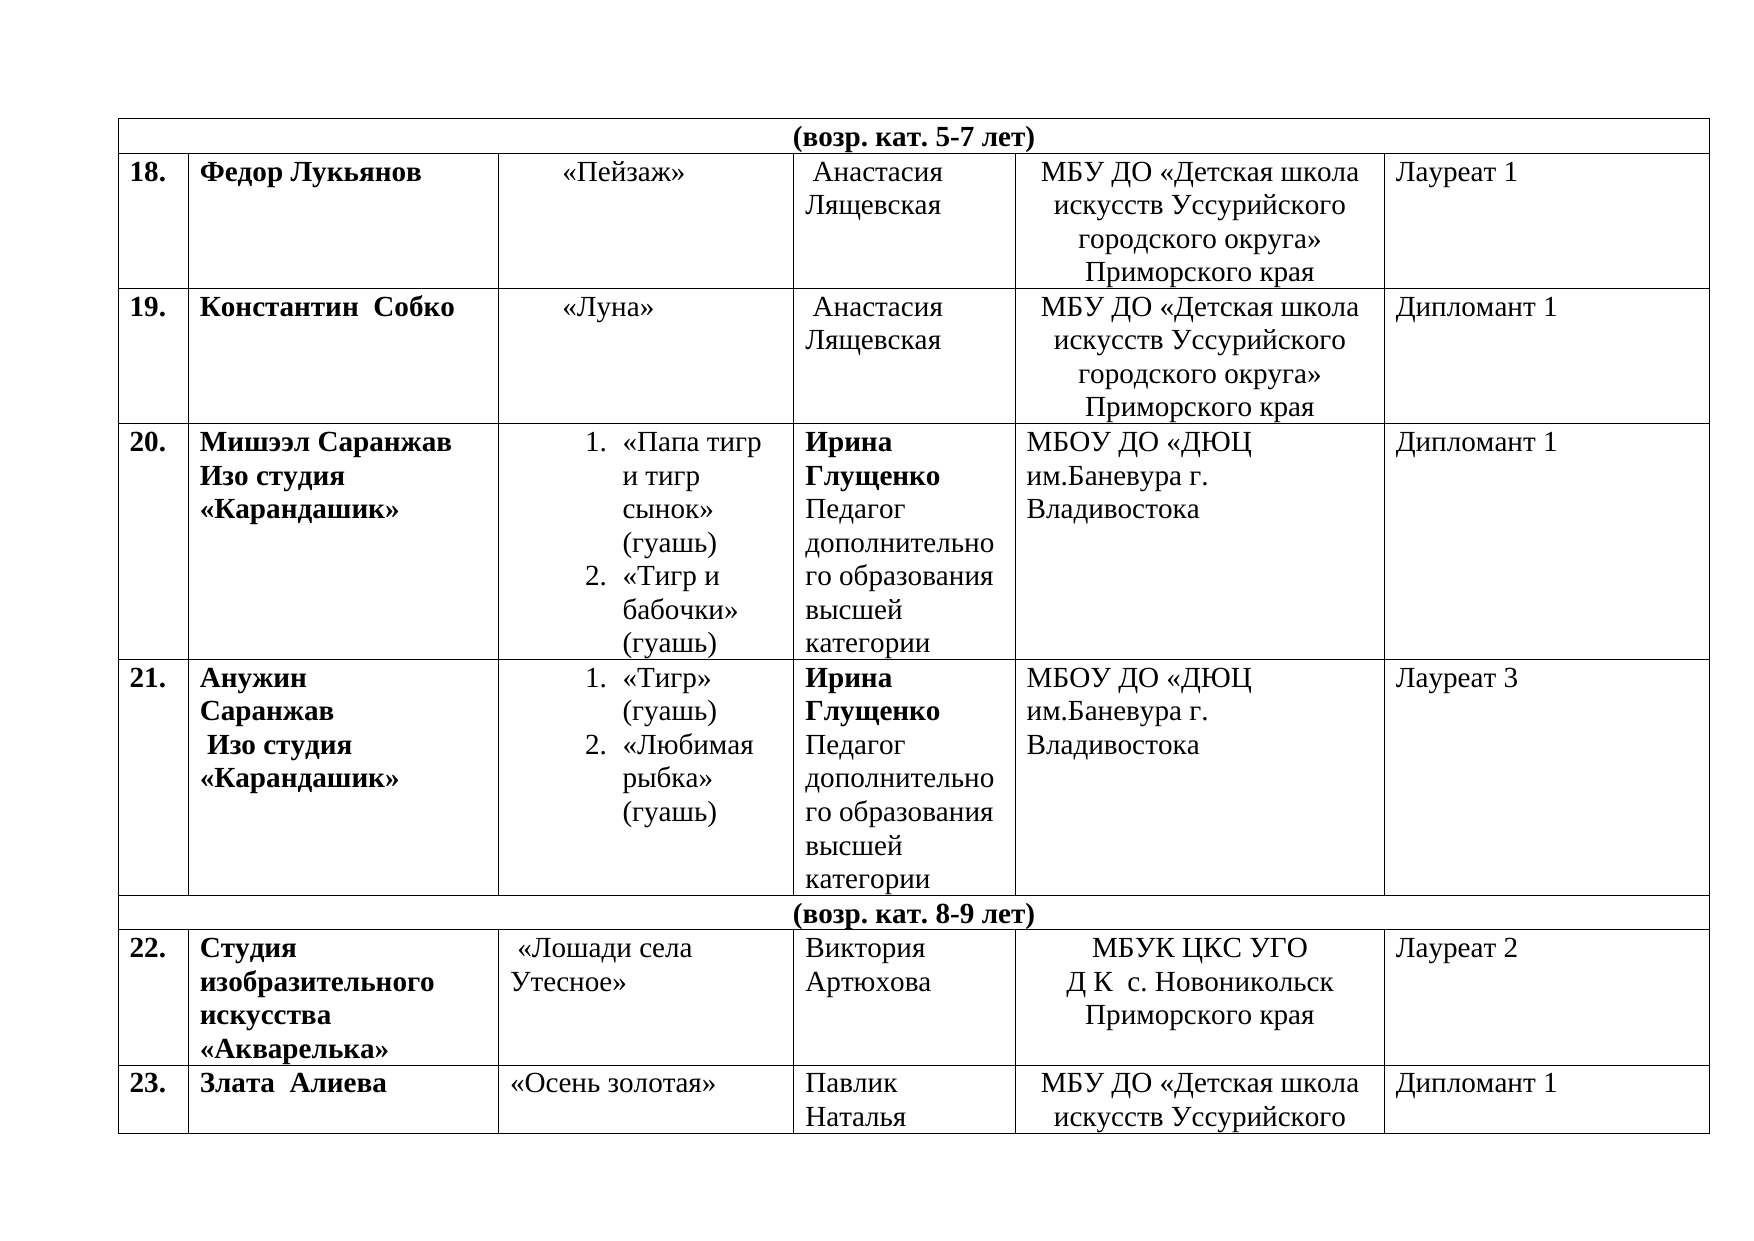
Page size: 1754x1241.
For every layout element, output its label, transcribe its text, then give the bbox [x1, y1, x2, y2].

table_cell Виктория Артюхова [794, 930, 1015, 1064]
table_cell Лауреат 2 [1385, 930, 1709, 1064]
table_cell 20. [119, 424, 188, 659]
table_cell Ирина Глущенко Педагог дополнительного образования высшей категории [794, 424, 1015, 659]
table_cell Анужин Саранжав Изо студия «Карандашик» [189, 660, 498, 895]
table_cell (возр. кат. 5-7 лет) [119, 119, 1709, 153]
table_cell МБУ ДО «Детская школа искусств Уссурийского городского округа» Приморского края [1016, 154, 1384, 288]
table_cell (возр. кат. 8-9 лет) [119, 896, 1709, 929]
table_cell Федор Лукьянов [189, 154, 498, 288]
table_cell 21. [119, 660, 188, 895]
table_cell Дипломант 1 [1385, 1066, 1709, 1133]
table_cell 23. [119, 1066, 188, 1133]
table_cell Павлик Наталья [794, 1066, 1015, 1133]
table_cell 19. [119, 289, 188, 423]
table_cell МБУК ЦКС УГО Д К с. Новоникольск Приморского края [1016, 930, 1384, 1064]
table_cell Дипломант 1 [1385, 289, 1709, 423]
table_cell Анастасия Лящевская [794, 289, 1015, 423]
table_cell МБОУ ДО «ДЮЦ им.Баневура г. Владивостока [1016, 424, 1384, 659]
table_cell «Тигр» (гуашь) «Любимая рыбка» (гуашь) [499, 660, 793, 895]
table_cell 22. [119, 930, 188, 1064]
table_cell Дипломант 1 [1385, 424, 1709, 659]
table_cell Константин Собко [189, 289, 498, 423]
table_cell «Осень золотая» [499, 1066, 793, 1133]
table_cell МБУ ДО «Детская школа искусств Уссурийского городского округа» Приморского края [1016, 289, 1384, 423]
table_cell «Папа тигр и тигр сынок» (гуашь) «Тигр и бабочки» (гуашь) [499, 424, 793, 659]
table_cell Мишээл Саранжав Изо студия «Карандашик» [189, 424, 498, 659]
table_cell 18. [119, 154, 188, 288]
table_cell Лауреат 3 [1385, 660, 1709, 895]
table_cell Злата Алиева [189, 1066, 498, 1133]
table_cell Ирина Глущенко Педагог дополнительного образования высшей категории [794, 660, 1015, 895]
table_cell Анастасия Лящевская [794, 154, 1015, 288]
table_cell «Лошади села Утесное» [499, 930, 793, 1064]
table_cell «Пейзаж» [499, 154, 793, 288]
table_cell «Луна» [499, 289, 793, 423]
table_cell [1016, 1066, 1384, 1133]
table_cell Лауреат 1 [1385, 154, 1709, 288]
table_cell Студия изобразительного искусства «Акварелька» [189, 930, 498, 1064]
table_cell МБОУ ДО «ДЮЦ им.Баневура г. Владивостока [1016, 660, 1384, 895]
